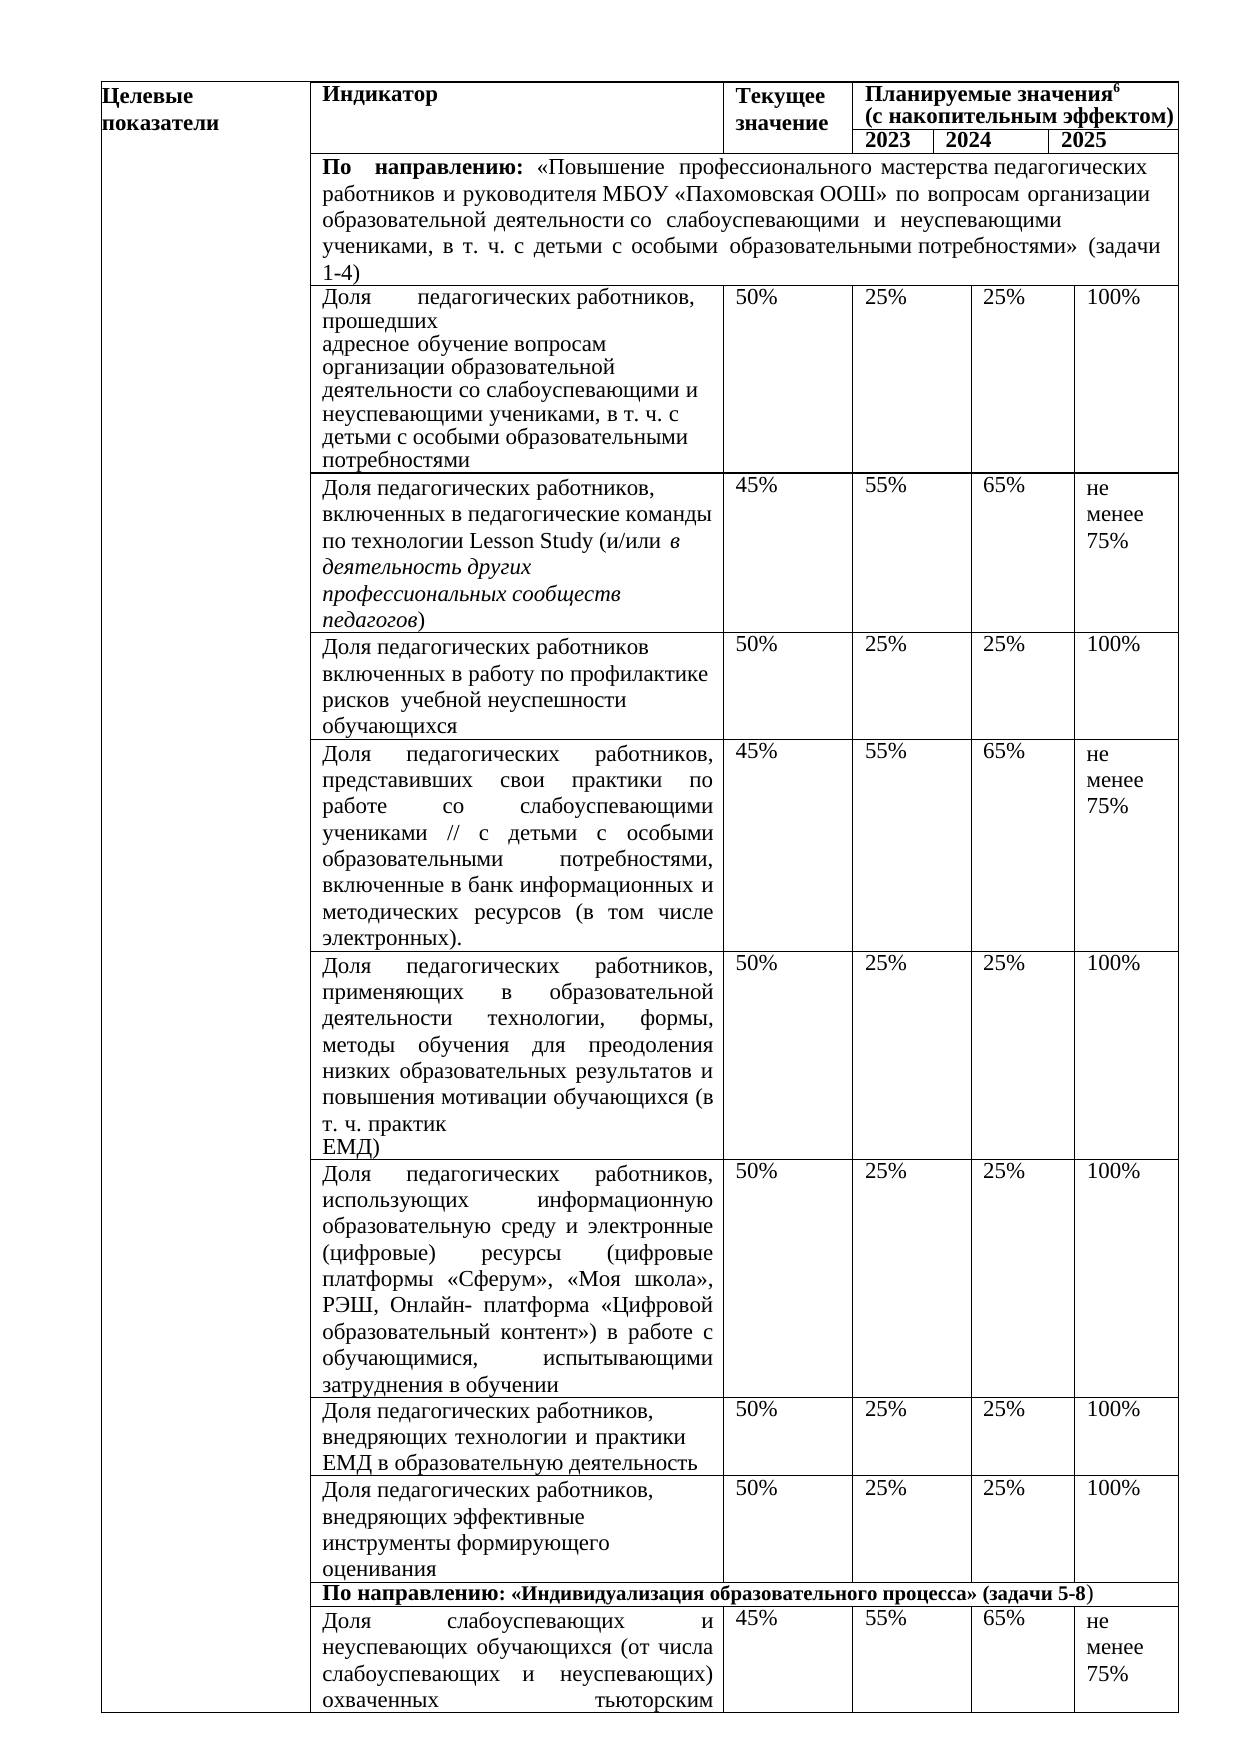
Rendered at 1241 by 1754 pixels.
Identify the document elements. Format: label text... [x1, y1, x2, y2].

table_cell не менее 75% [1075, 740, 1178, 951]
table_cell 50% [724, 633, 852, 739]
table_cell 25% [853, 1398, 971, 1475]
table_cell Доля педагогических работников, включенных в педагогические команды по технологии Lesson Study (и/или в деятельность других профессиональных сообществ педагогов) [311, 474, 723, 632]
table_cell 100% [1075, 633, 1178, 739]
table_cell 25% [972, 1398, 1074, 1475]
table_cell Доля педагогических работников, использующих информационную образовательную среду и электронные (цифровые) ресурсы (цифровые платформы «Сферум», «Моя школа», РЭШ, Онлайн- платформа «Цифровой образовательный контент») в работе с обучающимися, испытывающими затруднения в обучении [311, 1160, 723, 1397]
table_header Целевые показатели [102, 82, 310, 1712]
table_cell 50% [724, 952, 852, 1159]
table_cell 25% [972, 633, 1074, 739]
table_cell 2025 [1049, 130, 1178, 152]
table_cell 25% [972, 286, 1074, 472]
table_cell 50% [724, 286, 852, 472]
table_cell 2024 [934, 130, 1048, 152]
table_cell По направлению: «Повышение профессионального мастерства педагогических работников и руководителя МБОУ «Пахомовская ООШ» по вопросам организации образовательной деятельности со слабоуспевающими и неуспевающими учениками, в т. ч. с детьми с особыми образовательными потребностями» (задачи 1-4) [311, 154, 1178, 285]
table_cell 25% [972, 1160, 1074, 1397]
table_cell 55% [853, 1607, 971, 1712]
table_cell 55% [853, 474, 971, 632]
table_cell 25% [853, 1476, 971, 1582]
table_cell По направлению: «Индивидуализация образовательного процесса» (задачи 5-8) [311, 1583, 1178, 1606]
table_header Текущее значение [724, 83, 852, 152]
table_cell не менее 75% [1075, 474, 1178, 632]
table_cell 25% [853, 1160, 971, 1397]
table_cell 25% [972, 1476, 1074, 1582]
table_cell 25% [853, 952, 971, 1159]
table_cell Доля педагогических работников, применяющих в образовательной деятельности технологии, формы, методы обучения для преодоления низких образовательных результатов и повышения мотивации обучающихся (в т. ч. практик ЕМД) [311, 952, 723, 1159]
table_cell 100% [1075, 1398, 1178, 1475]
table_cell 2023 [853, 130, 933, 152]
table_cell Доля педагогических работников, представивших свои практики по работе со слабоуспевающими учениками // с детьми с особыми образовательными потребностями, включенные в банк информационных и методических ресурсов (в том числе электронных). [311, 740, 723, 951]
table_cell 50% [724, 1476, 852, 1582]
table_cell 100% [1075, 1476, 1178, 1582]
table_cell 100% [1075, 286, 1178, 472]
table_cell 25% [972, 952, 1074, 1159]
table_cell Доля педагогических работников, внедряющих эффективные инструменты формирующего оценивания [311, 1476, 723, 1582]
table_cell 45% [724, 474, 852, 632]
table_cell 45% [724, 740, 852, 951]
table_cell 50% [724, 1398, 852, 1475]
table_cell 65% [972, 1607, 1074, 1712]
table_cell не менее 75% [1075, 1607, 1178, 1712]
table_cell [311, 1607, 723, 1712]
table_header Планируемые значения6 (с накопительным эффектом) [853, 83, 1178, 128]
table_cell 100% [1075, 952, 1178, 1159]
table_header Индикатор [311, 83, 723, 152]
table_cell Доля педагогических работников, внедряющих технологии и практики ЕМД в образовательную деятельность [311, 1398, 723, 1475]
table_cell Доля педагогических работников, прошедших адресное обучение вопросам организации образовательной деятельности со слабоуспевающими и неуспевающими учениками, в т. ч. с детьми с особыми образовательными потребностями [311, 286, 723, 472]
table_cell 45% [724, 1607, 852, 1712]
table_cell 65% [972, 740, 1074, 951]
table_cell Доля педагогических работников включенных в работу по профилактике рисков учебной неуспешности обучающихся [311, 633, 723, 739]
table_cell 65% [972, 474, 1074, 632]
table_cell 25% [853, 286, 971, 472]
table_cell 50% [724, 1160, 852, 1397]
table_cell 100% [1075, 1160, 1178, 1397]
table_cell 55% [853, 740, 971, 951]
table_cell 25% [853, 633, 971, 739]
